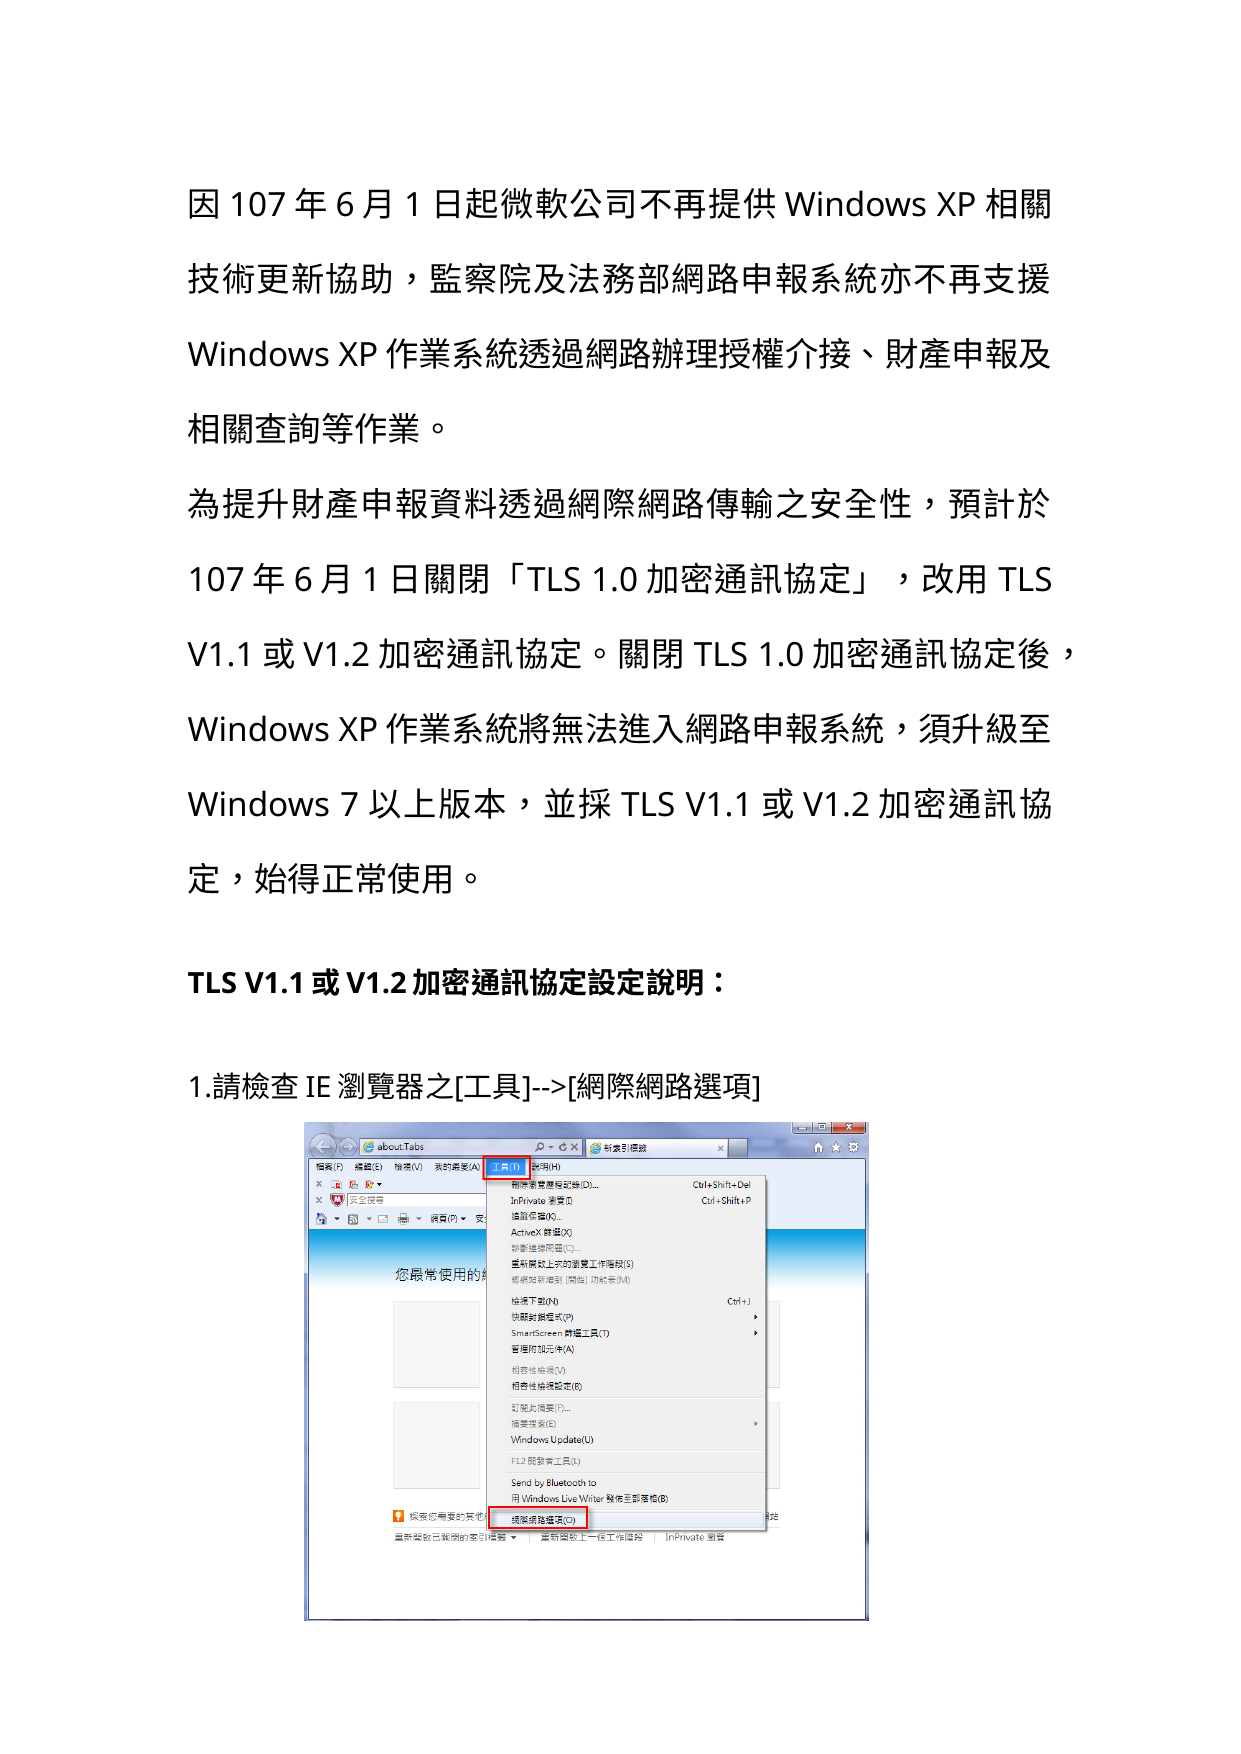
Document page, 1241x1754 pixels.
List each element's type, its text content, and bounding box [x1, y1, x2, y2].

text TLS V1.1或V1.2加密通訊協定設定說明： [187, 944, 1053, 1019]
text 因107年6月1日起微軟公司不再提供Windows XP相關技術更新協助，監察院及法務部網路申報系統亦不再支援Windows XP作業系統透過網路辦理授權介接、財產申報及相關查詢等作業。 [187, 164, 1053, 464]
picture [304, 1122, 869, 1620]
text 為提升財產申報資料透過網際網路傳輸之安全性，預計於107年6月1日關閉「TLS 1.0加密通訊協定」，改用TLS V1.1或V1.2加密通訊協定。關閉TLS 1.0加密通訊協定後，Windows XP作業系統將無法進入網路申報系統，須升級至Windows 7以上版本，並採TLS V1.1或V1.2加密通訊協定，始得正常使用。 [187, 464, 1053, 914]
text 1.請檢查IE瀏覽器之[工具]-->[網際網路選項] [187, 1048, 1053, 1123]
